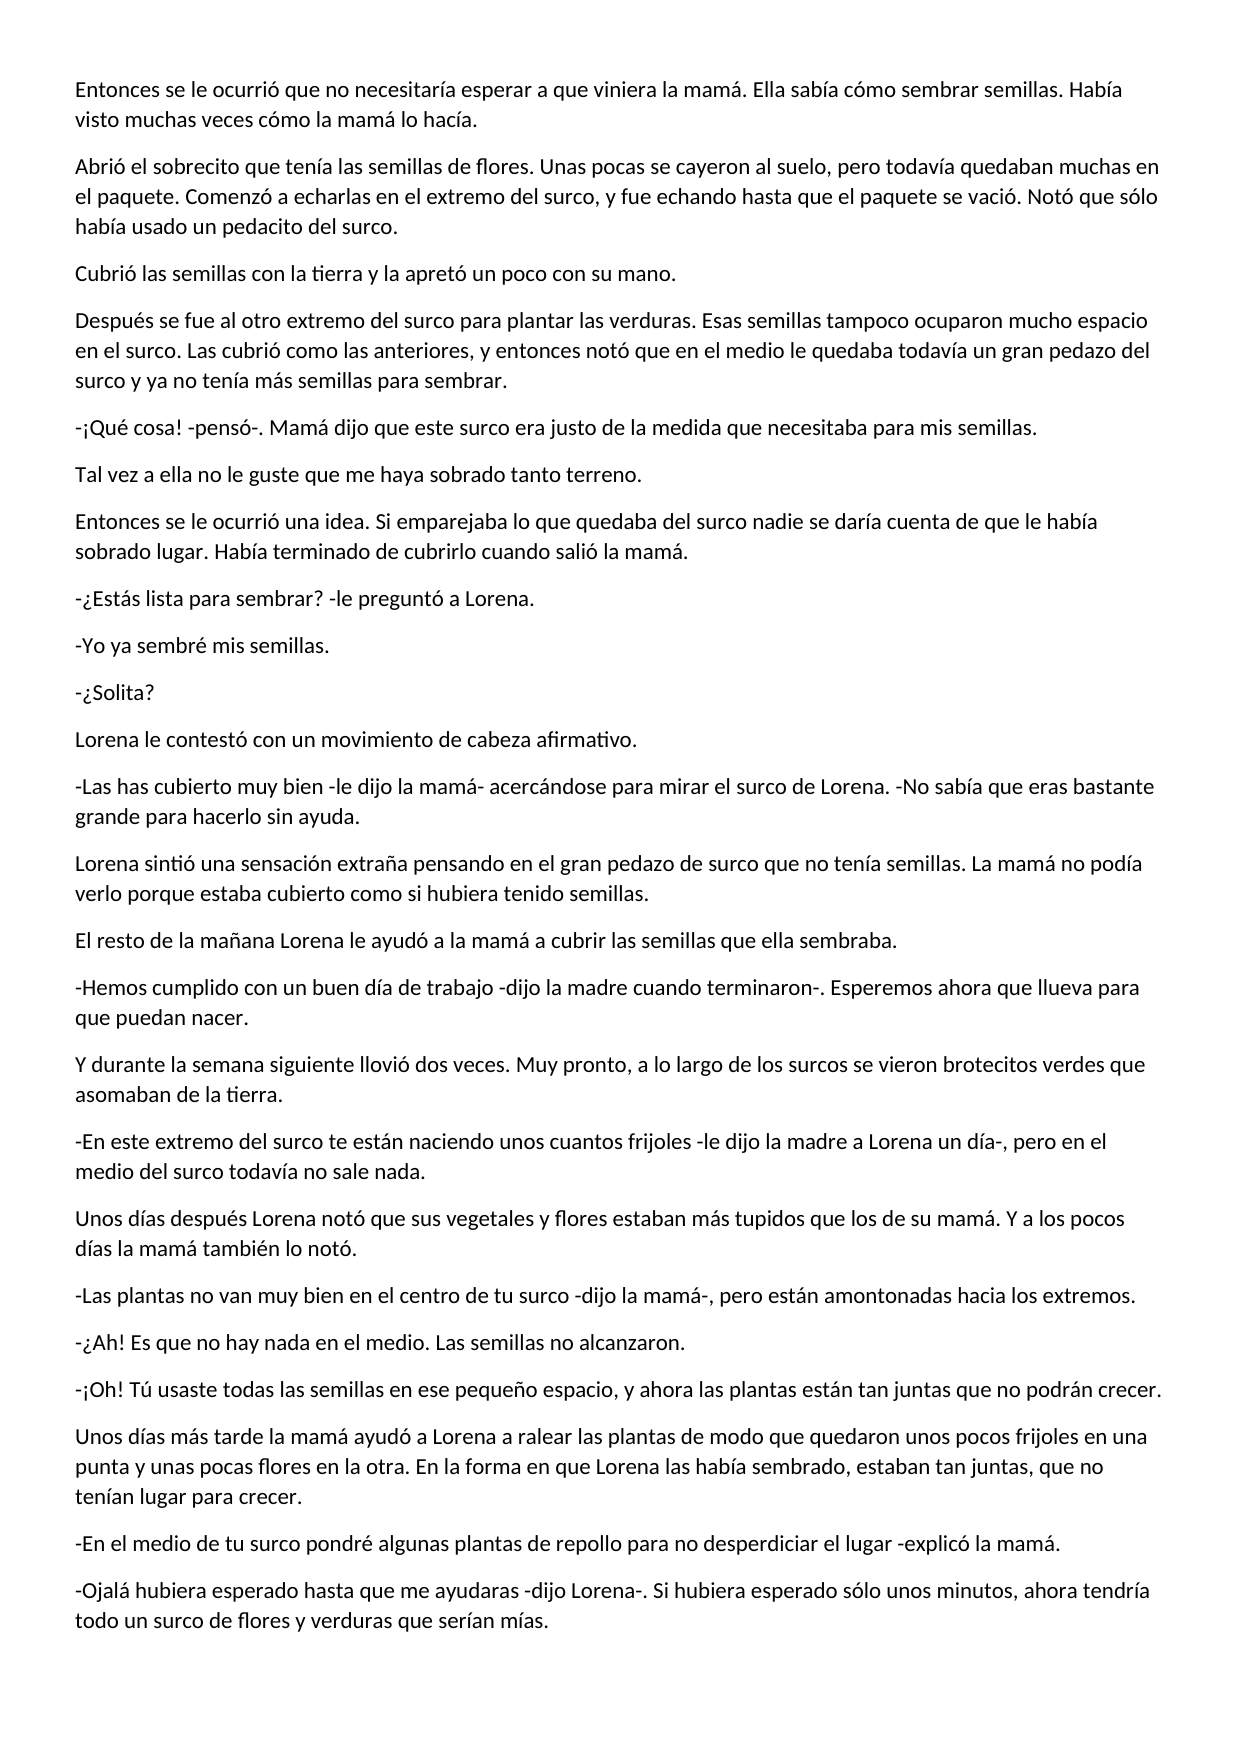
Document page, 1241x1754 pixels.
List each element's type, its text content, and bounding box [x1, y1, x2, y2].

text El resto de la mañana Lorena le ayudó a la mamá a cubrir las semillas que ella sembraba. [75, 926, 1165, 954]
text -Las plantas no van muy bien en el centro de tu surco -dijo la mamá-, pero están amontonadas hacia los extremos. [75, 1281, 1165, 1309]
text Lorena sintió una sensación extraña pensando en el gran pedazo de surco que no tenía semillas. La mamá no podía verlo porque estaba cubierto como si hubiera tenido semillas. [75, 849, 1165, 907]
text Unos días más tarde la mamá ayudó a Lorena a ralear las plantas de modo que quedaron unos pocos frijoles en una punta y unas pocas flores en la otra. En la forma en que Lorena las había sembrado, estaban tan juntas, que no tenían lugar para crecer. [75, 1422, 1165, 1510]
text -¡Oh! Tú usaste todas las semillas en ese pequeño espacio, y ahora las plantas están tan juntas que no podrán crecer. [75, 1375, 1165, 1403]
text Entonces se le ocurrió una idea. Si emparejaba lo que quedaba del surco nadie se daría cuenta de que le había sobrado lugar. Había terminado de cubrirlo cuando salió la mamá. [75, 507, 1165, 566]
text Lorena le contestó con un movimiento de cabeza afirmativo. [75, 725, 1165, 753]
text -¿Ah! Es que no hay nada en el medio. Las semillas no alcanzaron. [75, 1328, 1165, 1356]
text Tal vez a ella no le guste que me haya sobrado tanto terreno. [75, 460, 1165, 488]
text -Las has cubierto muy bien -le dijo la mamá- acercándose para mirar el surco de Lorena. -No sabía que eras bastante grande para hacerlo sin ayuda. [75, 772, 1165, 830]
text -Ojalá hubiera esperado hasta que me ayudaras -dijo Lorena-. Si hubiera esperado sólo unos minutos, ahora tendría todo un surco de flores y verduras que serían mías. [75, 1576, 1165, 1634]
text Y durante la semana siguiente llovió dos veces. Muy pronto, a lo largo de los surcos se vieron brotecitos verdes que asomaban de la tierra. [75, 1050, 1165, 1108]
text Cubrió las semillas con la tierra y la apretó un poco con su mano. [75, 259, 1165, 287]
text Unos días después Lorena notó que sus vegetales y flores estaban más tupidos que los de su mamá. Y a los pocos días la mamá también lo notó. [75, 1204, 1165, 1262]
text Entonces se le ocurrió que no necesitaría esperar a que viniera la mamá. Ella sabía cómo sembrar semillas. Había visto muchas veces cómo la mamá lo hacía. [75, 75, 1165, 133]
text Después se fue al otro extremo del surco para plantar las verduras. Esas semillas tampoco ocuparon mucho espacio en el surco. Las cubrió como las anteriores, y entonces notó que en el medio le quedaba todavía un gran pedazo del surco y ya no tenía más semillas para sembrar. [75, 306, 1165, 395]
text -¡Qué cosa! -pensó-. Mamá dijo que este surco era justo de la medida que necesitaba para mis semillas. [75, 413, 1165, 442]
text -Hemos cumplido con un buen día de trabajo -dijo la madre cuando terminaron-. Esperemos ahora que llueva para que puedan nacer. [75, 973, 1165, 1031]
text -En el medio de tu surco pondré algunas plantas de repollo para no desperdiciar el lugar -explicó la mamá. [75, 1529, 1165, 1557]
text -¿Solita? [75, 678, 1165, 706]
text -¿Estás lista para sembrar? -le preguntó a Lorena. [75, 584, 1165, 612]
text -Yo ya sembré mis semillas. [75, 631, 1165, 659]
text Abrió el sobrecito que tenía las semillas de flores. Unas pocas se cayeron al suelo, pero todavía quedaban muchas en el paquete. Comenzó a echarlas en el extremo del surco, y fue echando hasta que el paquete se vació. Notó que sólo había usado un pedacito del surco. [75, 152, 1165, 241]
text -En este extremo del surco te están naciendo unos cuantos frijoles -le dijo la madre a Lorena un día-, pero en el medio del surco todavía no sale nada. [75, 1127, 1165, 1185]
